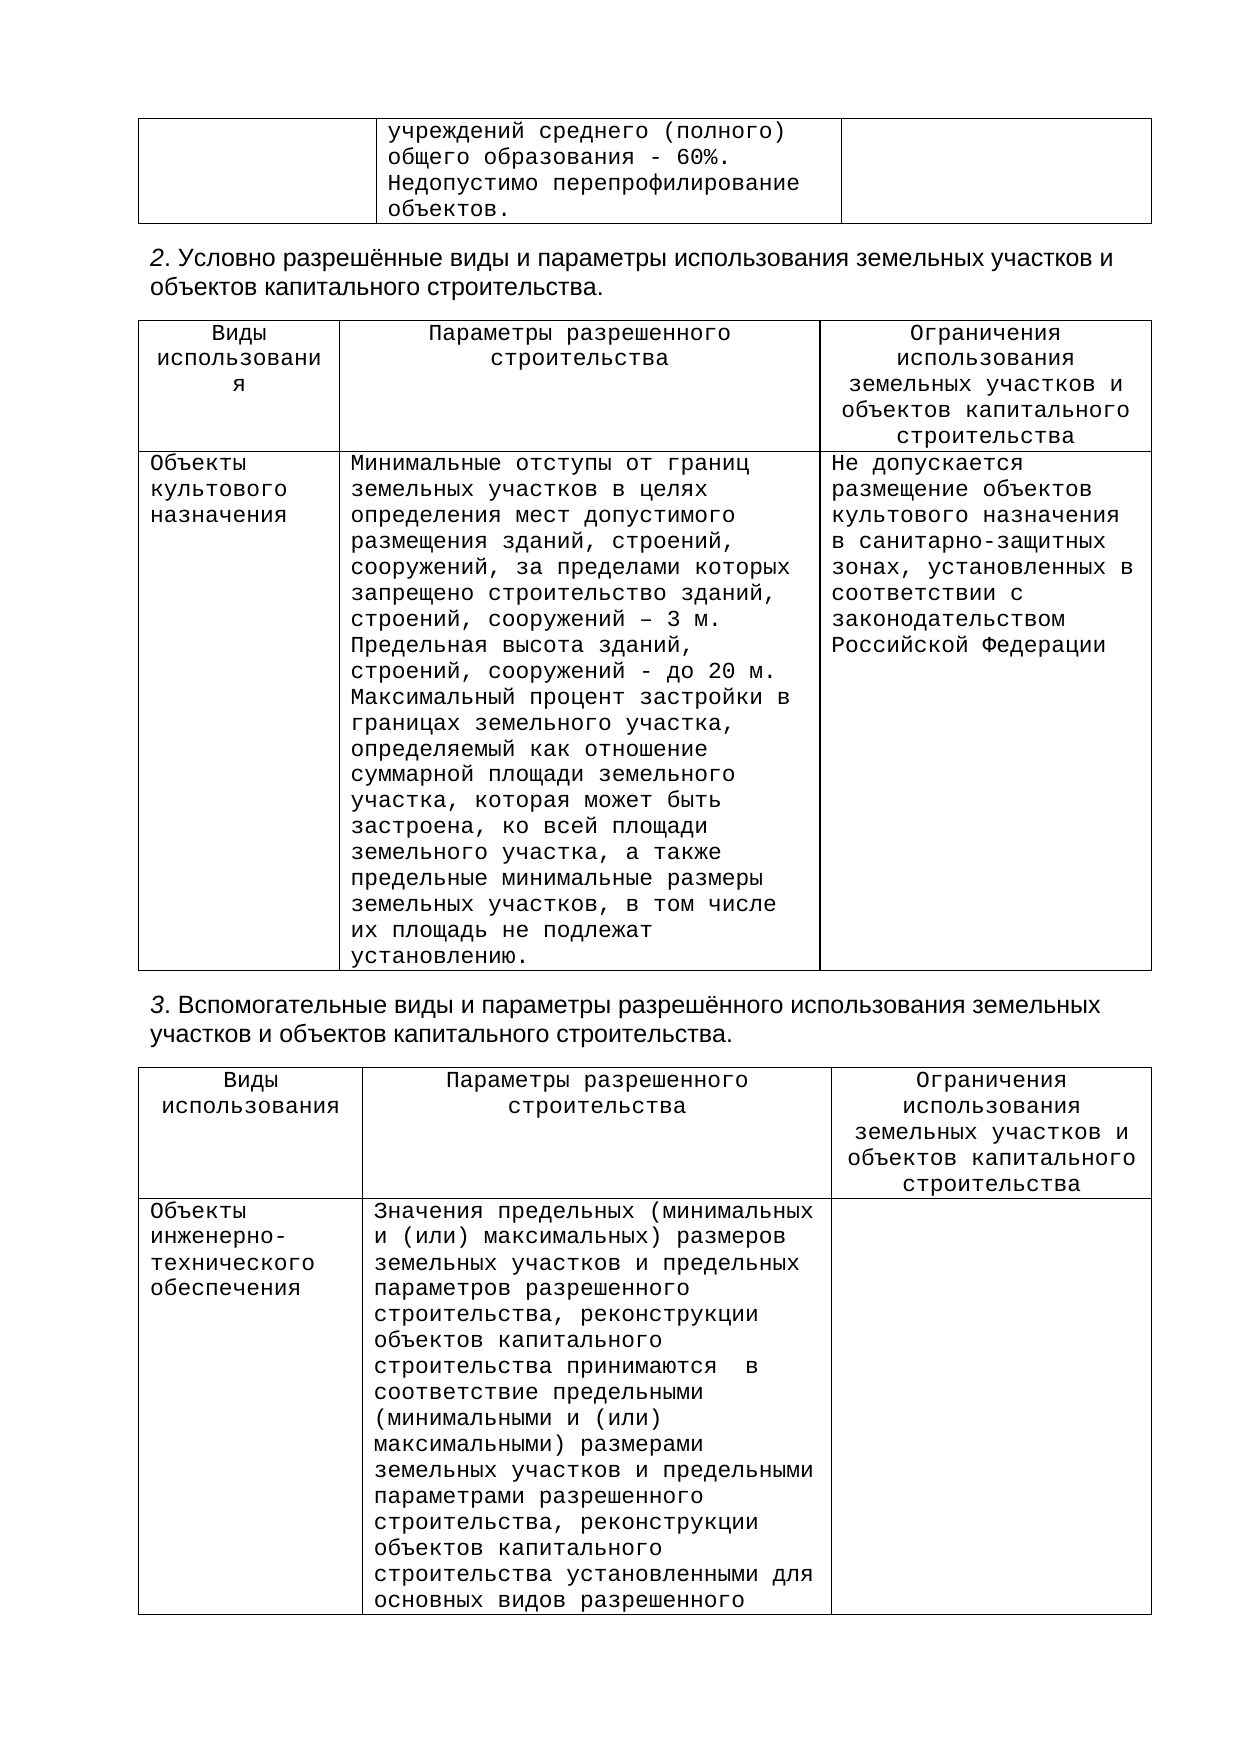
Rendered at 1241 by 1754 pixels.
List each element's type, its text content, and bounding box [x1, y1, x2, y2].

table_header Виды использования [139, 321, 339, 451]
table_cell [139, 119, 376, 223]
table_header Ограничения использования земельных участков и объектов капитального строительства [832, 1068, 1151, 1198]
table_cell Не допускается размещение объектов культового назначения в санитарно-защитных зонах, установленных в соответствии с законодательством Российской Федерации [821, 452, 1151, 970]
table_cell [832, 1199, 1151, 1614]
table_header Параметры разрешенного строительства [363, 1068, 831, 1198]
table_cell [377, 119, 841, 223]
table_header Виды использования [139, 1068, 362, 1198]
table_cell Объекты культового назначения [139, 452, 339, 970]
table_header Параметры разрешенного строительства [340, 321, 819, 451]
text 2. Условно разрешённые виды и параметры использования земельных участков и объектов капитального строительства. [150, 243, 1162, 301]
text 3. Вспомогательные виды и параметры разрешённого использования земельных участков и объектов капитального строительства. [150, 991, 1162, 1048]
table_cell Минимальные отступы от границ земельных участков в целях определения мест допустимого размещения зданий, строений, сооружений, за пределами которых запрещено строительство зданий, строений, сооружений – 3 м. Предельная высота зданий, строений, сооружений - до 20 м. Максимальный процент застройки в границах земельного участка, определяемый как отношение суммарной площади земельного участка, которая может быть застроена, ко всей площади земельного участка, а также предельные минимальные размеры земельных участков, в том числе их площадь не подлежат установлению. [340, 452, 819, 970]
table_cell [139, 1199, 362, 1614]
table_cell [842, 119, 1151, 223]
table_header Ограничения использования земельных участков и объектов капитального строительства [821, 321, 1151, 451]
